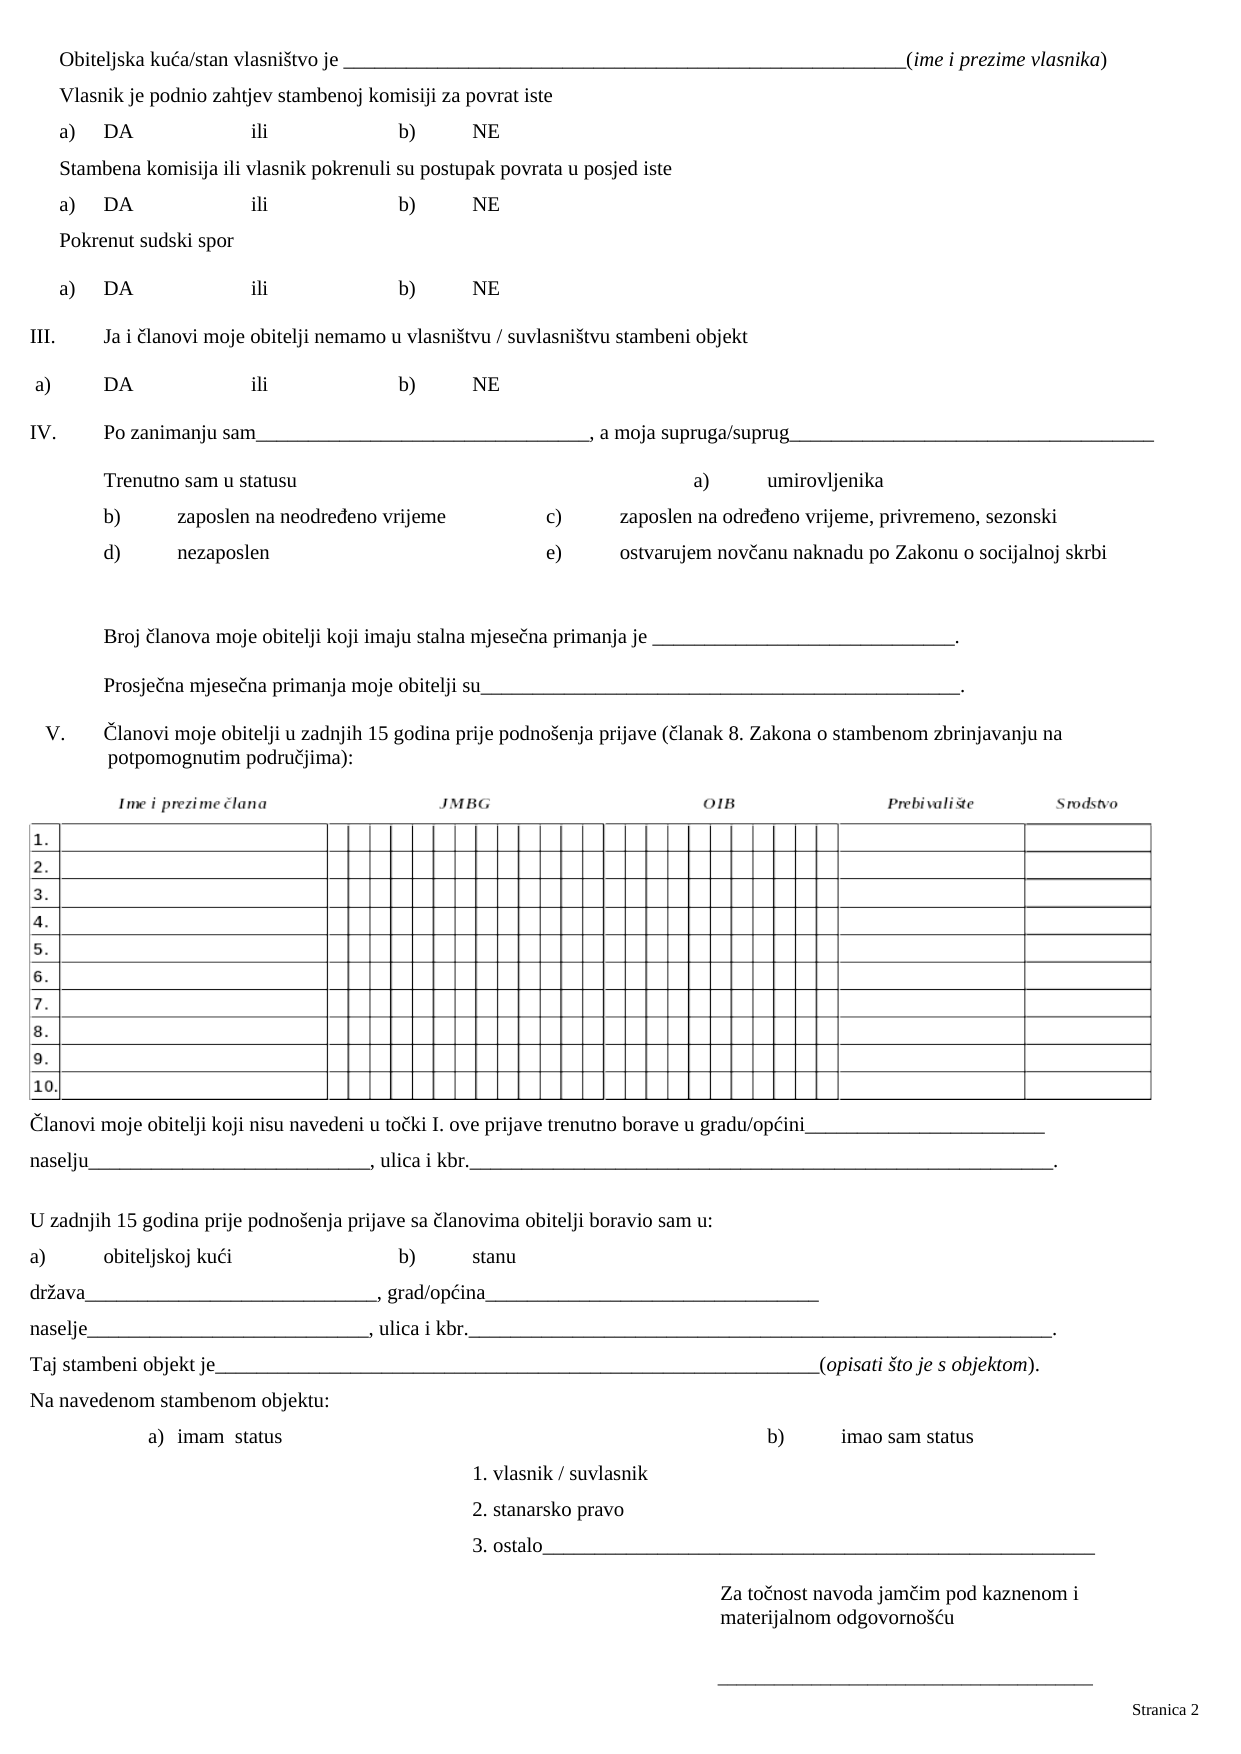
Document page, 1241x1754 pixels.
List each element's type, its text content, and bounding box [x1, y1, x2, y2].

text Na navedenom stambenom objektu: [29, 1388, 1199, 1412]
text a) imam status b) imao sam status [118, 1424, 1199, 1448]
text a) DA ili b) NE [29, 119, 1199, 143]
text Obiteljska kuća/stan vlasništvo je ______________________________________________________(ime i prezime vlasnika) [29, 47, 1199, 71]
text naselju___________________________, ulica i kbr.________________________________________________________. [29, 1148, 1199, 1172]
text 3. ostalo_____________________________________________________ [177, 1532, 1199, 1557]
text b) zaposlen na neodređeno vrijeme c) zaposlen na određeno vrijeme, privremeno, sezonski [29, 504, 1199, 528]
text 2. stanarsko pravo [177, 1496, 1199, 1521]
text a) DA ili b) NE [29, 191, 1199, 216]
text naselje___________________________, ulica i kbr.________________________________________________________. [29, 1316, 1199, 1340]
text Članovi moje obitelji koji nisu navedeni u točki I. ove prijave trenutno borave u gradu/općini_______________________ [29, 1112, 1199, 1136]
text Taj stambeni objekt je__________________________________________________________(opisati što je s objektom). [29, 1352, 1199, 1376]
text Stranica 2 [29, 1699, 1199, 1719]
text a) obiteljskoj kući b) stanu [29, 1244, 1199, 1268]
text III. Ja i članovi moje obitelji nemamo u vlasništvu / suvlasništvu stambeni objekt [29, 324, 1199, 348]
text 1. vlasnik / suvlasnik [177, 1460, 1199, 1484]
text Pokrenut sudski spor [29, 227, 1199, 252]
text Trenutno sam u statusu a) umirovljenika [29, 468, 1199, 492]
text d) nezaposlen e) ostvarujem novčanu naknadu po Zakonu o socijalnoj skrbi [29, 540, 1199, 564]
text Vlasnik je podnio zahtjev stambenoj komisiji za povrat iste [29, 83, 1199, 107]
text a) DA ili b) NE [29, 276, 1199, 300]
text U zadnjih 15 godina prije podnošenja prijave sa članovima obitelji boravio sam u: [29, 1208, 1199, 1232]
text država____________________________, grad/općina________________________________ [29, 1280, 1199, 1304]
table_cell materijalnom odgovornošću [709, 1605, 1107, 1629]
text ________________________________________ [177, 1629, 1199, 1688]
text a) DA ili b) NE [29, 372, 1199, 396]
text potpomognutim područjima): [29, 745, 1199, 769]
text Broj članova moje obitelji koji imaju stalna mjesečna primanja je _____________________________. [29, 624, 1199, 648]
text Stambena komisija ili vlasnik pokrenuli su postupak povrata u posjed iste [29, 155, 1199, 179]
text IV. Po zanimanju sam________________________________, a moja supruga/suprug___________________________________ [29, 420, 1199, 444]
text Prosječna mjesečna primanja moje obitelji su______________________________________________. [29, 672, 1199, 697]
text V. Članovi moje obitelji u zadnjih 15 godina prije podnošenja prijave (članak 8. Zakona o stambenom zbrinjavanju na [29, 721, 1199, 745]
table_header Za točnost navoda jamčim pod kaznenom i [709, 1581, 1107, 1605]
